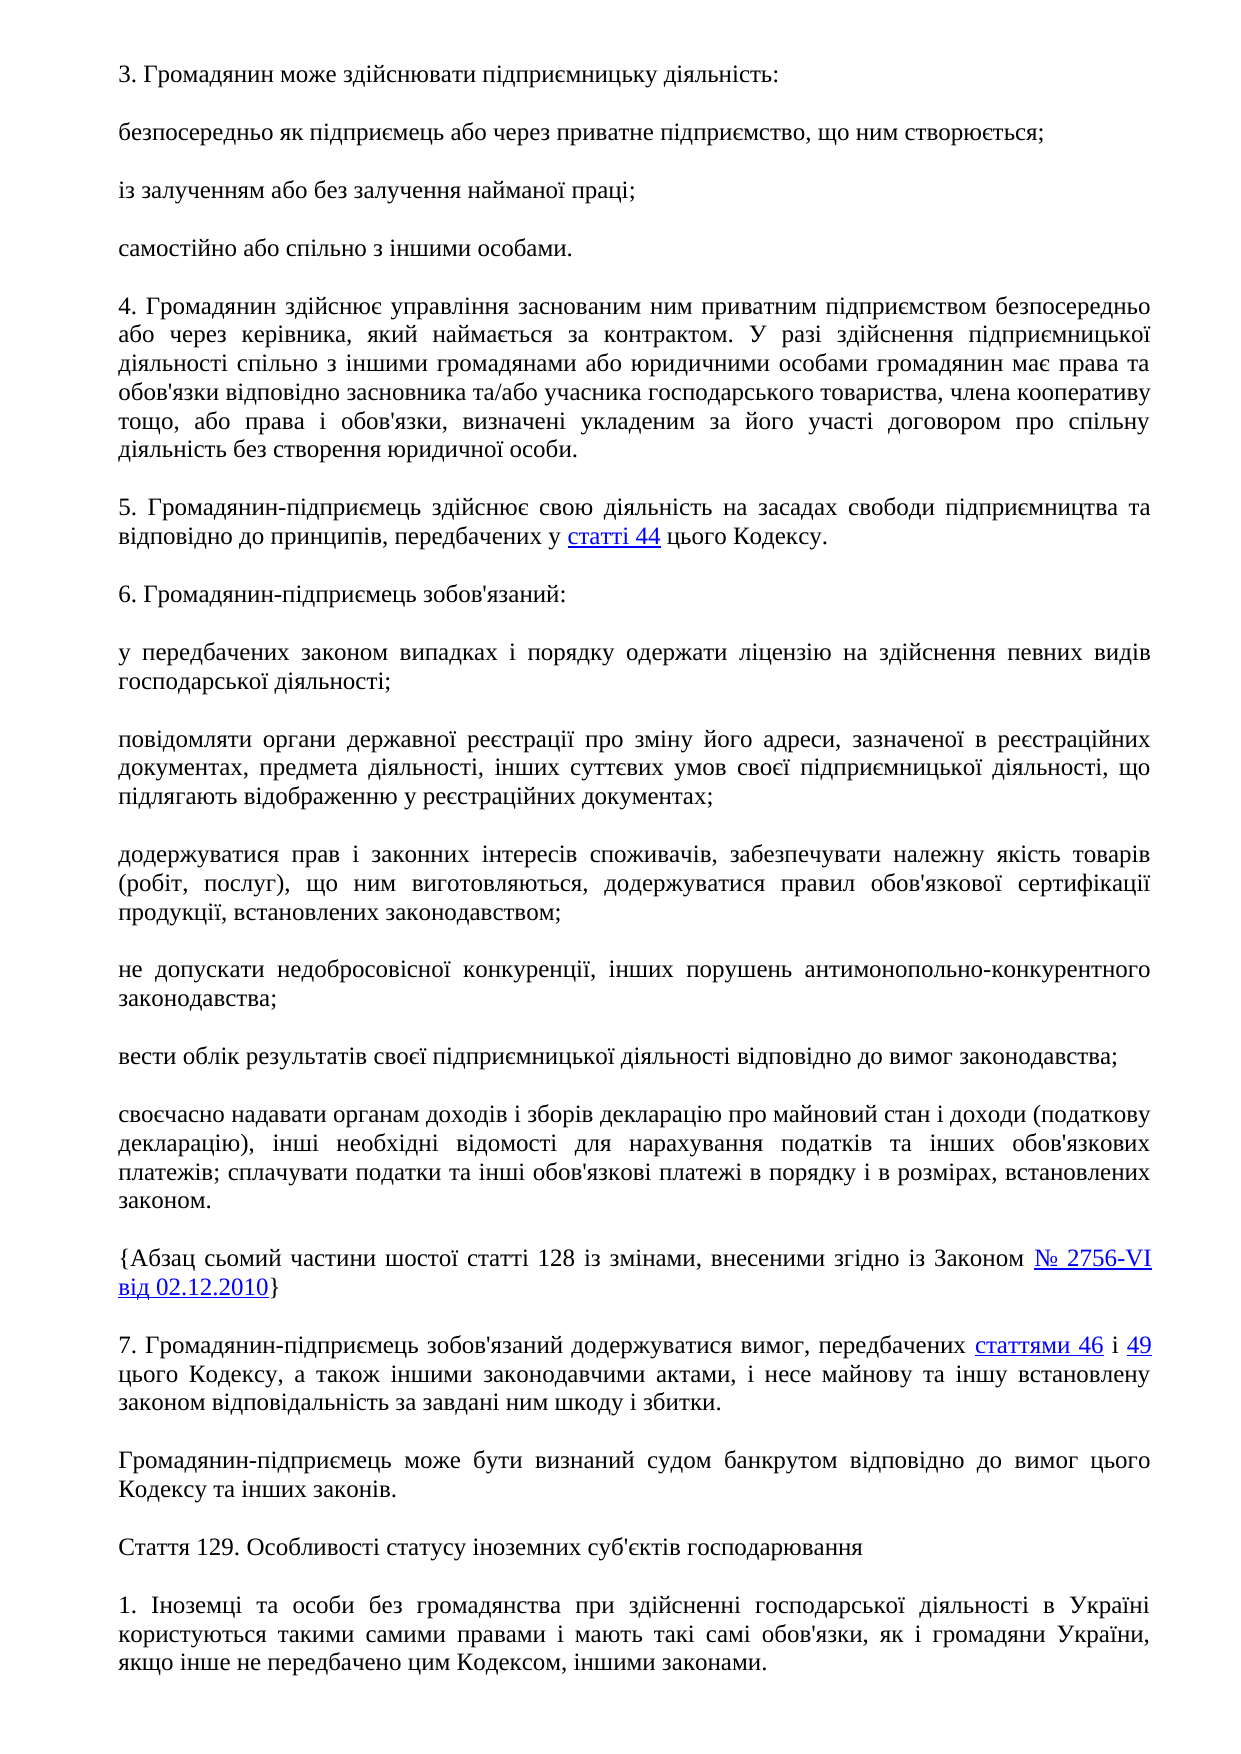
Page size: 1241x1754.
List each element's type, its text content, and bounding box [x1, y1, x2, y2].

text {Абзац сьомий частини шостої статті 128 із змінами, внесеними згідно із Законом № 2756-VI від 02.12.2010} [118, 1243, 1152, 1301]
text не допускати недобросовісної конкуренції, інших порушень антимонопольно-конкурентного законодавства; [118, 954, 1152, 1012]
text Громадянин-підприємець може бути визнаний судом банкрутом відповідно до вимог цього Кодексу та інших законів. [118, 1445, 1152, 1503]
text своєчасно надавати органам доходів і зборів декларацію про майновий стан і доходи (податкову декларацію), інші необхідні відомості для нарахування податків та інших обов'язкових платежів; сплачувати податки та інші обов'язкові платежі в порядку і в розмірах, встановлених законом. [118, 1099, 1152, 1214]
text вести облік результатів своєї підприємницької діяльності відповідно до вимог законодавства; [118, 1041, 1152, 1070]
text у передбачених законом випадках і порядку одержати ліцензію на здійснення певних видів господарської діяльності; [118, 637, 1152, 694]
text 7. Громадянин-підприємець зобов'язаний додержуватися вимог, передбачених статтями 46 і 49 цього Кодексу, а також іншими законодавчими актами, і несе майнову та іншу встановлену законом відповідальність за завдані ним шкоду і збитки. [118, 1330, 1152, 1416]
text самостійно або спільно з іншими особами. [118, 233, 1152, 262]
text 5. Громадянин-підприємець здійснює свою діяльність на засадах свободи підприємництва та відповідно до принципів, передбачених у статті 44 цього Кодексу. [118, 492, 1152, 550]
text повідомляти органи державної реєстрації про зміну його адреси, зазначеної в реєстраційних документах, предмета діяльності, інших суттєвих умов своєї підприємницької діяльності, що підлягають відображенню у реєстраційних документах; [118, 724, 1152, 810]
text 6. Громадянин-підприємець зобов'язаний: [118, 579, 1152, 608]
text безпосередньо як підприємець або через приватне підприємство, що ним створюється; [118, 117, 1152, 146]
text 1. Іноземці та особи без громадянства при здійсненні господарської діяльності в Україні користуються такими самими правами і мають такі самі обов'язки, як і громадяни України, якщо інше не передбачено цим Кодексом, іншими законами. [118, 1590, 1152, 1676]
text 3. Громадянин може здійснювати підприємницьку діяльність: [118, 59, 1152, 88]
text із залученням або без залучення найманої праці; [118, 175, 1152, 204]
text 4. Громадянин здійснює управління заснованим ним приватним підприємством безпосередньо або через керівника, який наймається за контрактом. У разі здійснення підприємницької діяльності спільно з іншими громадянами або юридичними особами громадянин має права та обов'язки відповідно засновника та/або учасника господарського товариства, члена кооперативу тощо, або права і обов'язки, визначені укладеним за його участі договором про спільну діяльність без створення юридичної особи. [118, 291, 1152, 463]
text Стаття 129. Особливості статусу іноземних суб'єктів господарювання [118, 1532, 1152, 1561]
text додержуватися прав і законних інтересів споживачів, забезпечувати належну якість товарів (робіт, послуг), що ним виготовляються, додержуватися правил обов'язкової сертифікації продукції, встановлених законодавством; [118, 839, 1152, 925]
